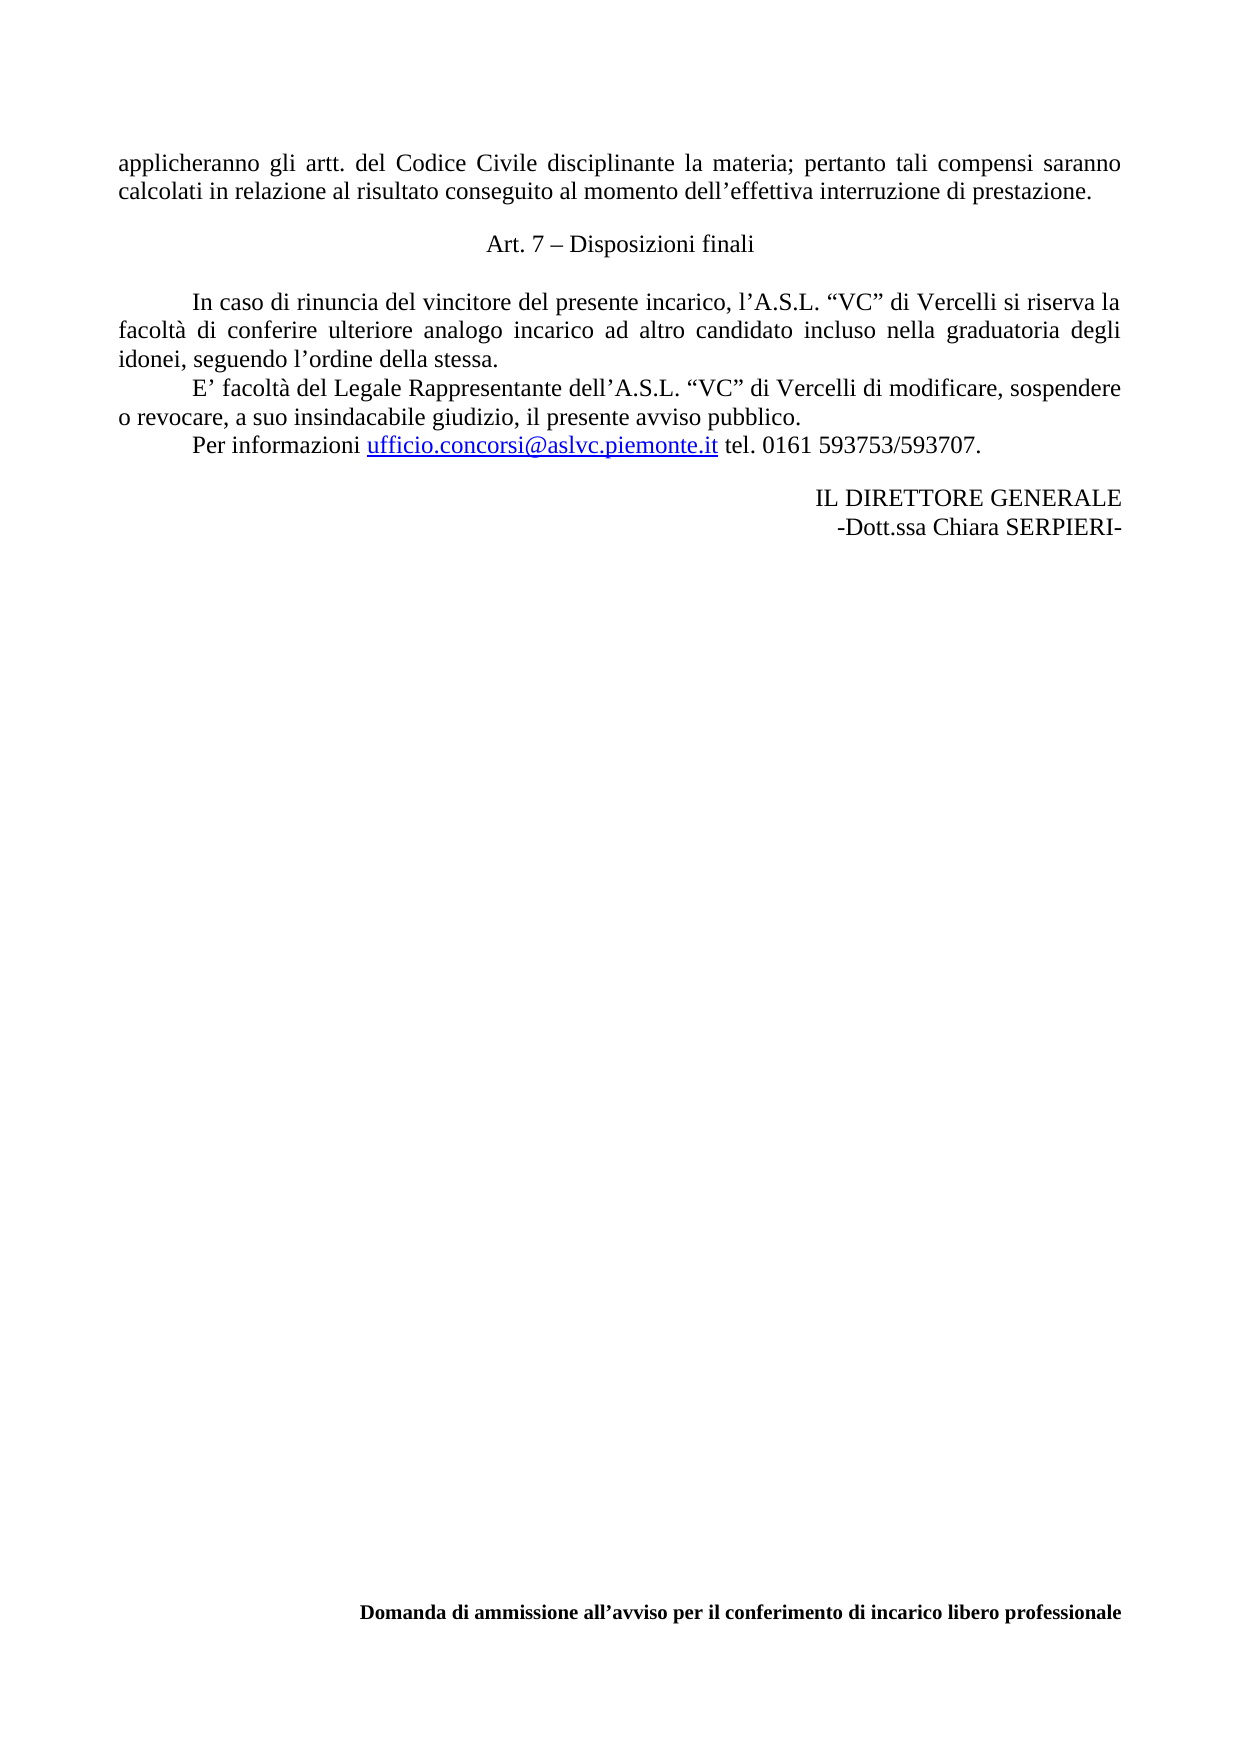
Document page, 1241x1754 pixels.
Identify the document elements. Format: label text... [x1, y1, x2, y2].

text IL DIRETTORE GENERALE [118, 483, 1122, 512]
text Art. 7 – Disposizioni finali [118, 229, 1122, 258]
text Per informazioni ufficio.concorsi@aslvc.piemonte.it tel. 0161 593753/593707. [118, 430, 1122, 459]
text E’ facoltà del Legale Rappresentante dell’A.S.L. “VC” di Vercelli di modificare, sospendere o revocare, a suo insindacabile giudizio, il presente avviso pubblico. [118, 373, 1122, 430]
text -Dott.ssa Chiara SERPIERI- [118, 512, 1122, 541]
text Domanda di ammissione all’avviso per il conferimento di incarico libero professionale [118, 1600, 1122, 1624]
text In caso di rinuncia del vincitore del presente incarico, l’A.S.L. “VC” di Vercelli si riserva la facoltà di conferire ulteriore analogo incarico ad altro candidato incluso nella graduatoria degli idonei, seguendo l’ordine della stessa. [118, 287, 1122, 373]
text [118, 148, 1122, 205]
